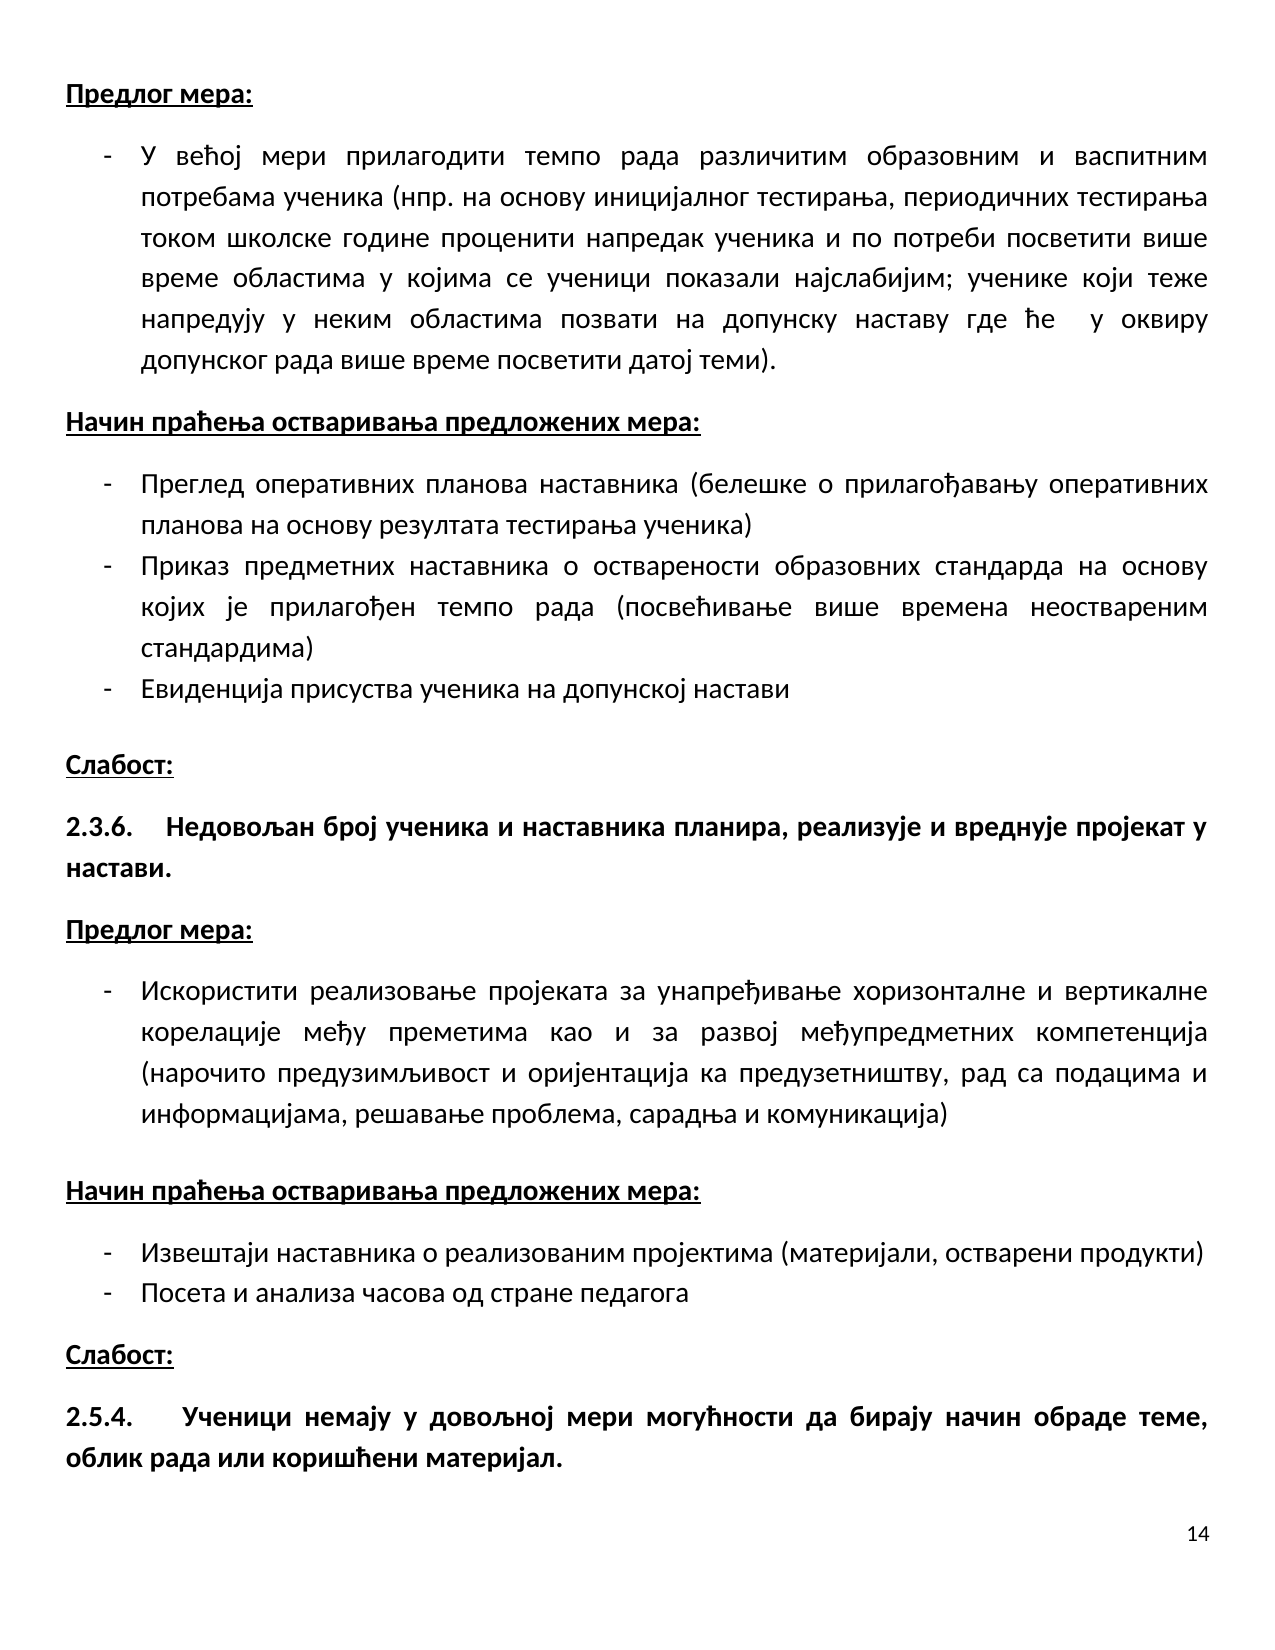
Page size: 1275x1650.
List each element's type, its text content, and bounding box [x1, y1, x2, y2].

text Предлог мера: [66, 75, 1209, 111]
list Евиденција присуства ученика на допунској настави [103, 670, 1209, 705]
text Начин праћења остваривања предложених мера: [66, 1172, 1209, 1207]
text 2.3.6. Недовољан број ученика и наставника планира, реализује и вреднује пројекат у настави. [66, 808, 1209, 884]
text 2.5.4. Ученици немају у довољној мери могућности да бирају начин обраде теме, облик рада или коришћени материјал. [66, 1398, 1209, 1475]
text Начин праћења остваривања предложених мера: [66, 403, 1209, 439]
list Извештаји наставника о реализованим пројектима (материјали, остварени продукти) [103, 1234, 1209, 1269]
list Преглед оперативних планова наставника (белешке о прилагођавању оперативних планова на основу резултата тестирања ученика) [103, 465, 1209, 542]
list Приказ предметних наставника о остварености образовних стандарда на основу којих је прилагођен темпо рада (посвећивање више времена неоствареним стандардима) [103, 547, 1209, 664]
list Посета и анализа часова од стране педагога [103, 1274, 1209, 1310]
text Предлог мера: [66, 911, 1209, 946]
list У већој мери прилагодити темпо рада различитим образовним и васпитним потребама ученика (нпр. на основу иницијалног тестирања, периодичних тестирања током школске године проценити напредак ученика и по потреби посветити више време областима у којима се ученици показали најслабијим; ученике који теже напредују у неким областима позвати на допунску наставу где ће у оквиру допунског рада више време посветити датој теми). [103, 137, 1209, 377]
text Слабост: [66, 1336, 1209, 1372]
text Слабост: [66, 746, 1209, 782]
list Искористити реализовање пројеката за унапређивање хоризонталне и вертикалне корелације међу преметима као и за развој међупредметних компетенција (нарочито предузимљивост и оријентација ка предузетништву, рад са подацима и информацијама, решавање проблема, сарадња и комуникација) [103, 972, 1209, 1131]
